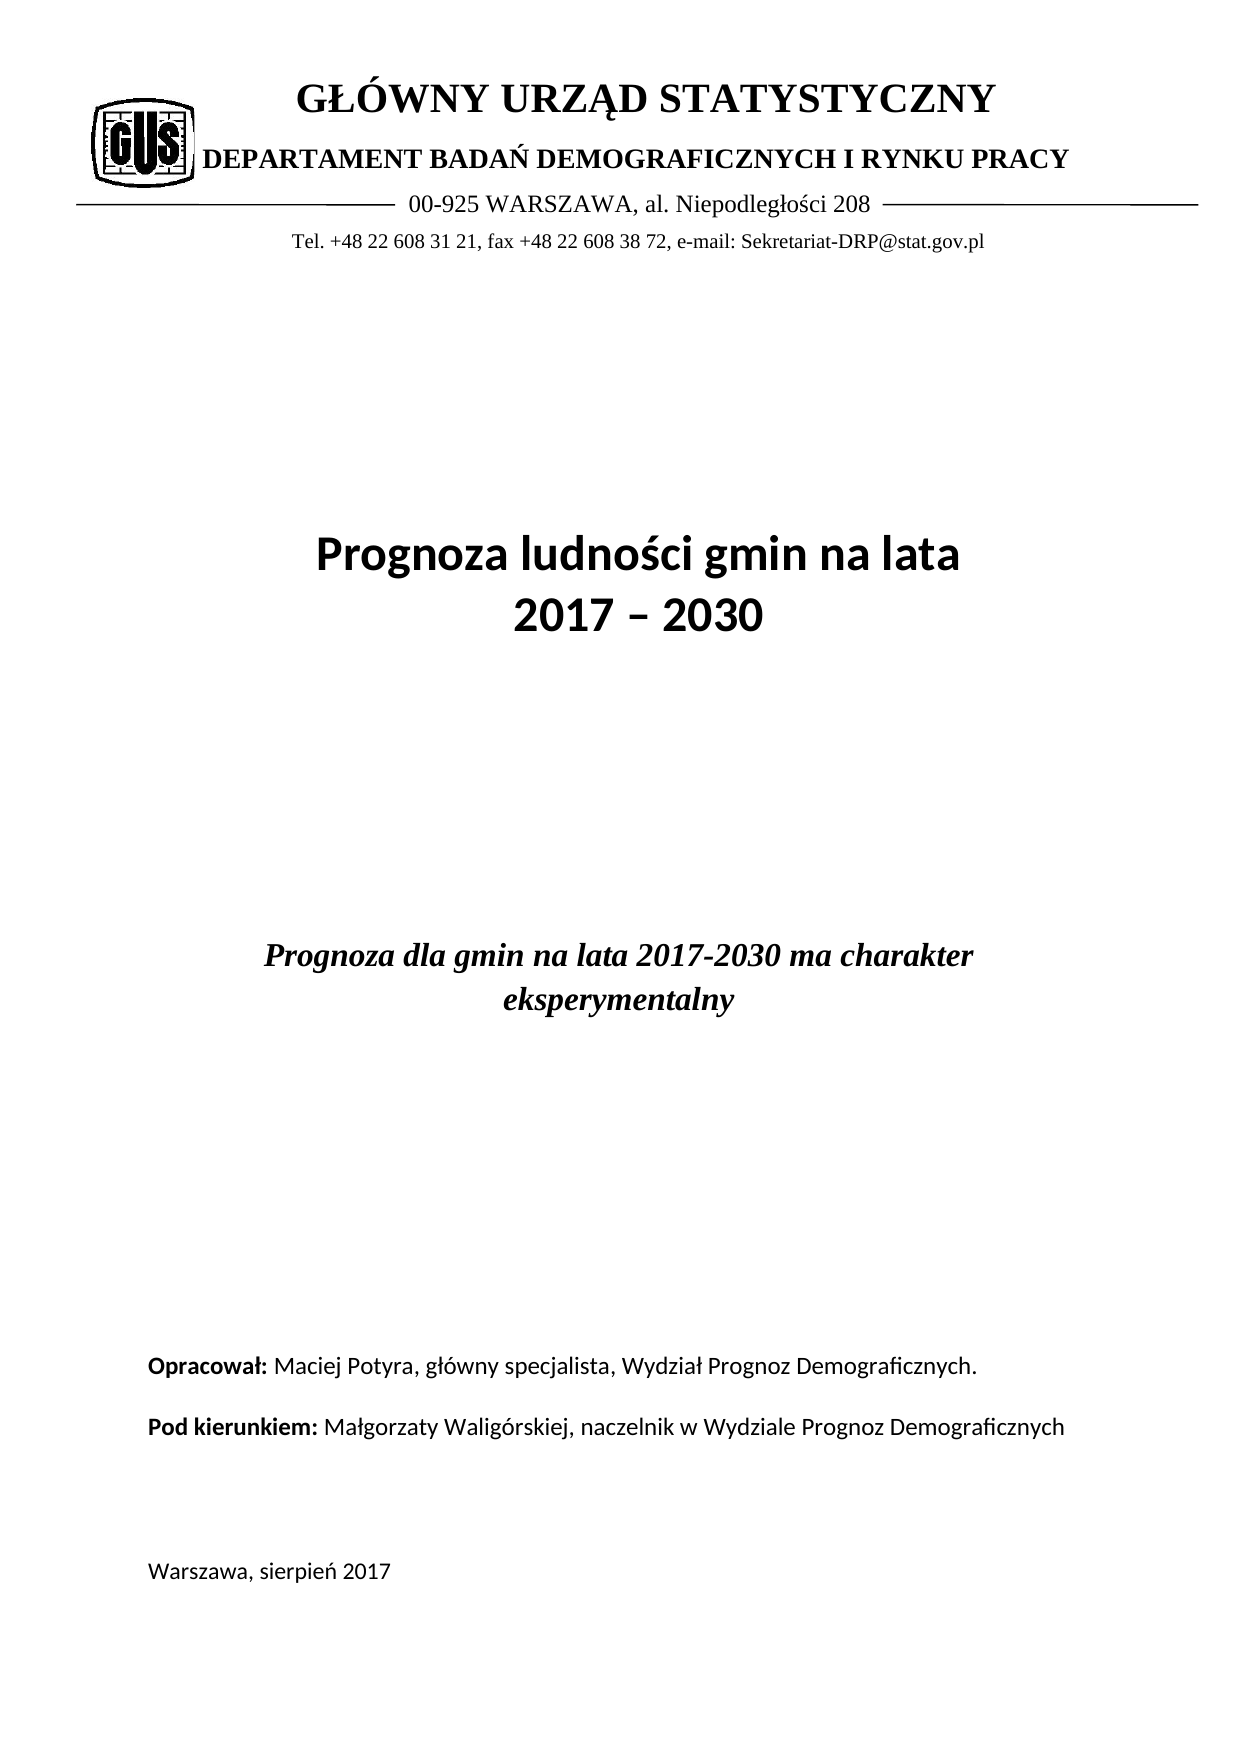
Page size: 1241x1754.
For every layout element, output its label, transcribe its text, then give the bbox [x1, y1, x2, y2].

text Opracował: Maciej Potyra, główny specjalista, Wydział Prognoz Demograficznych. [148, 1350, 1092, 1381]
text 00-925 WARSZAWA, al. Niepodległości 208 [408, 189, 1092, 217]
text GŁÓWNY URZĄD STATYSTYCZNY [285, 73, 1092, 121]
text Prognoza dla gmin na lata 2017-2030 ma charakter eksperymentalny [148, 936, 1092, 1018]
text Pod kierunkiem: Małgorzaty Waligórskiej, naczelnik w Wydziale Prognoz Demograficznych [148, 1411, 1092, 1442]
text 2017 – 2030 [185, 583, 1092, 644]
text Warszawa, sierpień 2017 [148, 1556, 1092, 1585]
text Tel. +48 22 608 31 21, fax +48 22 608 38 72, e-mail: Sekretariat-DRP@stat.gov.pl [292, 229, 1092, 253]
text Prognoza ludności gmin na lata [185, 522, 1092, 583]
picture [91, 98, 195, 188]
text DEPARTAMENT BADAŃ DEMOGRAFICZNYCH I RYNKU PRACY [202, 143, 1092, 174]
